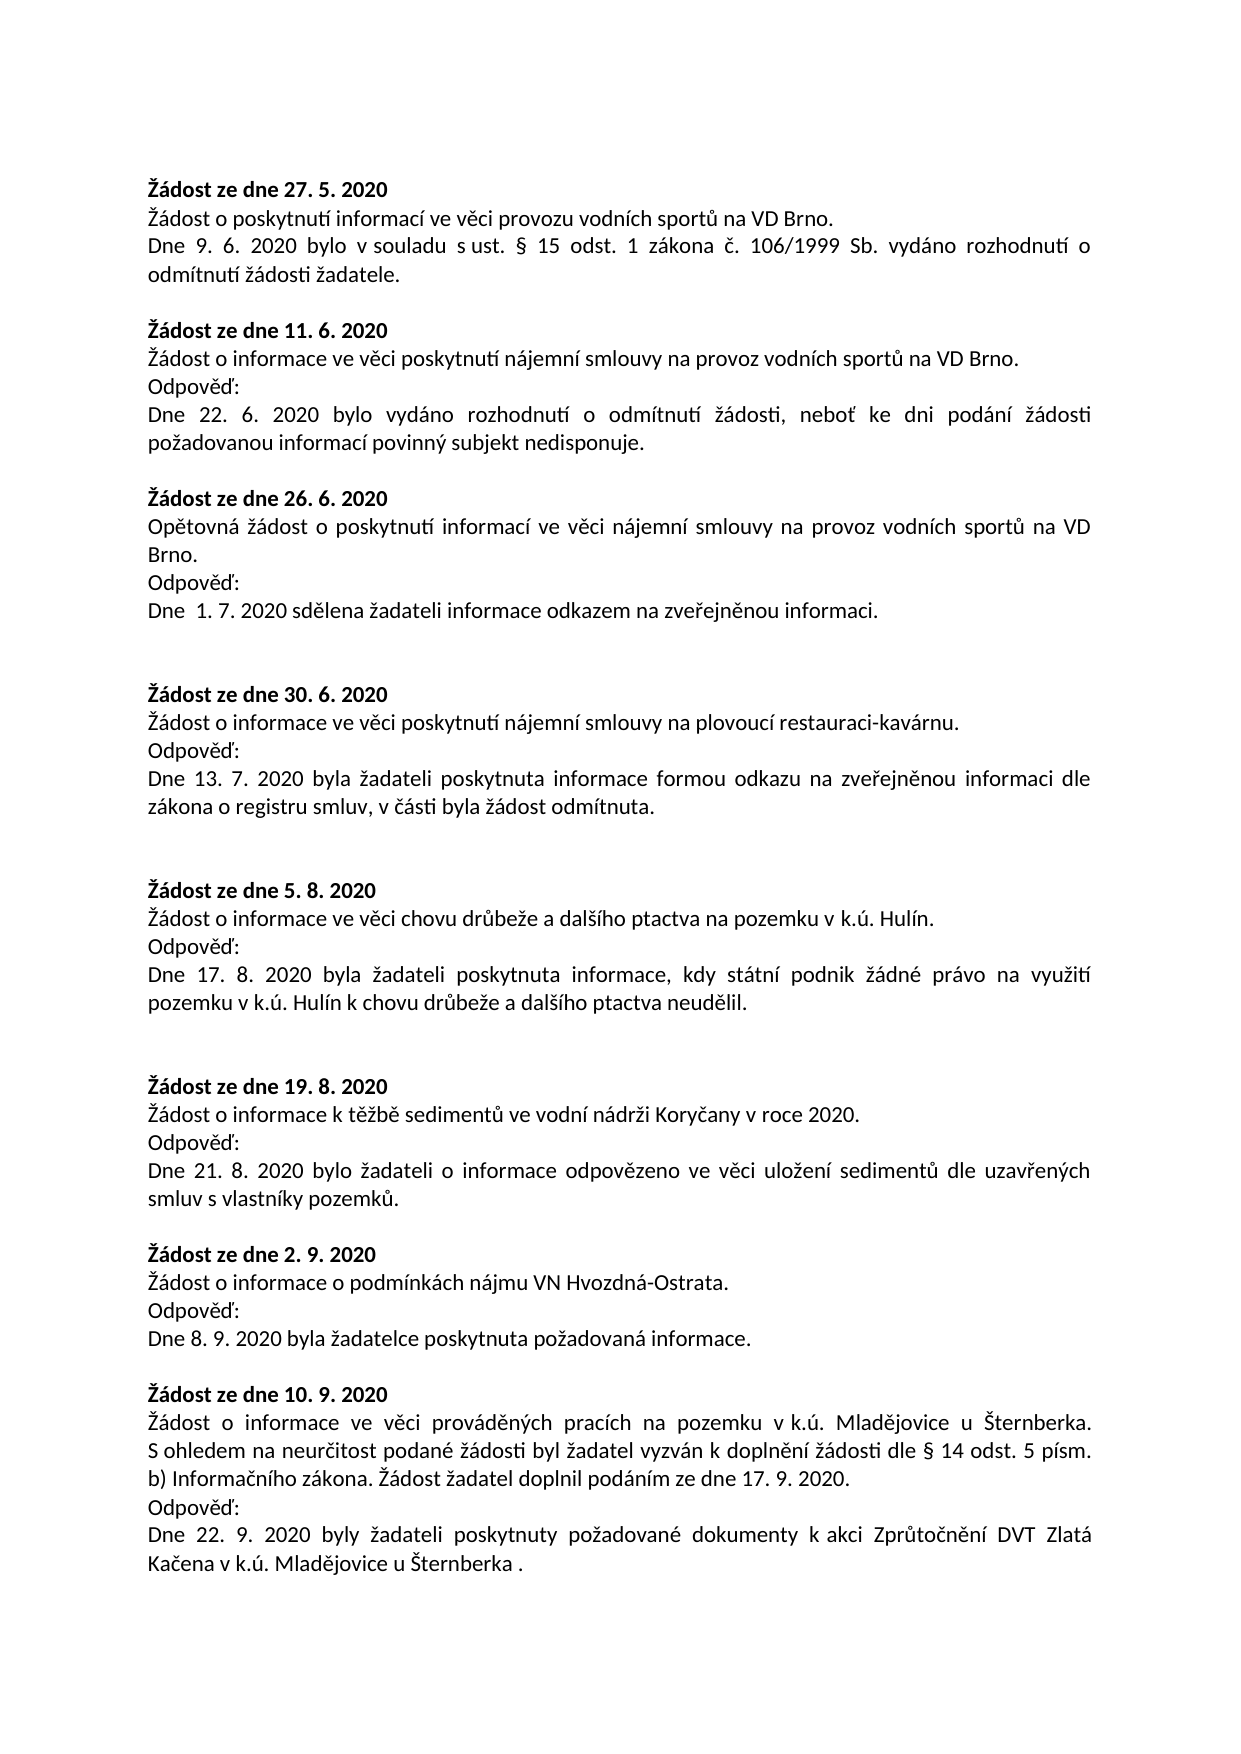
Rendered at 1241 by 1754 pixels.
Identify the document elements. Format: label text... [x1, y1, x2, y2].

text Odpověď: [148, 736, 1093, 764]
text Dne 9. 6. 2020 bylo v souladu s ust. § 15 odst. 1 zákona č. 106/1999 Sb. vydáno rozhodnutí o odmítnutí žádosti žadatele. [148, 232, 1093, 288]
text Žádost ze dne 2. 9. 2020 [148, 1240, 1093, 1268]
text Odpověď: [148, 372, 1093, 400]
text Odpověď: [148, 1128, 1093, 1156]
text Žádost ze dne 30. 6. 2020 [148, 680, 1093, 708]
text Dne 22. 6. 2020 bylo vydáno rozhodnutí o odmítnutí žádosti, neboť ke dni podání žádosti požadovanou informací povinný subjekt nedisponuje. [148, 400, 1093, 456]
text Opětovná žádost o poskytnutí informací ve věci nájemní smlouvy na provoz vodních sportů na VD Brno. [148, 512, 1093, 568]
text Žádost ze dne 27. 5. 2020 [148, 176, 1093, 204]
text Žádost o informace o podmínkách nájmu VN Hvozdná-Ostrata. [148, 1268, 1093, 1296]
text Žádost ze dne 26. 6. 2020 [148, 484, 1093, 512]
text Dne 8. 9. 2020 byla žadatelce poskytnuta požadovaná informace. [148, 1324, 1093, 1352]
text Žádost o informace k těžbě sedimentů ve vodní nádrži Koryčany v roce 2020. [148, 1100, 1093, 1128]
text Odpověď: [148, 1296, 1093, 1324]
text Odpověď: [148, 1493, 1093, 1521]
text Žádost ze dne 11. 6. 2020 [148, 316, 1093, 344]
text Odpověď: [148, 568, 1093, 596]
text Žádost o informace ve věci prováděných pracích na pozemku v k.ú. Mladějovice u Šternberka. S ohledem na neurčitost podané žádosti byl žadatel vyzván k doplnění žádosti dle § 14 odst. 5 písm. b) Informačního zákona. Žádost žadatel doplnil podáním ze dne 17. 9. 2020. [148, 1408, 1093, 1493]
text Žádost ze dne 10. 9. 2020 [148, 1381, 1093, 1408]
text Žádost ze dne 5. 8. 2020 [148, 876, 1093, 904]
text Žádost ze dne 19. 8. 2020 [148, 1072, 1093, 1100]
text Žádost o informace ve věci poskytnutí nájemní smlouvy na provoz vodních sportů na VD Brno. [148, 344, 1093, 372]
text Dne 21. 8. 2020 bylo žadateli o informace odpovězeno ve věci uložení sedimentů dle uzavřených smluv s vlastníky pozemků. [148, 1156, 1093, 1212]
text Dne 1. 7. 2020 sdělena žadateli informace odkazem na zveřejněnou informaci. [148, 596, 1093, 624]
text Dne 13. 7. 2020 byla žadateli poskytnuta informace formou odkazu na zveřejněnou informaci dle zákona o registru smluv, v části byla žádost odmítnuta. [148, 764, 1093, 820]
text Odpověď: [148, 932, 1093, 960]
text Dne 22. 9. 2020 byly žadateli poskytnuty požadované dokumenty k akci Zprůtočnění DVT Zlatá Kačena v k.ú. Mladějovice u Šternberka . [148, 1521, 1093, 1577]
text Žádost o informace ve věci poskytnutí nájemní smlouvy na plovoucí restauraci-kavárnu. [148, 708, 1093, 736]
text Žádost o informace ve věci chovu drůbeže a dalšího ptactva na pozemku v k.ú. Hulín. [148, 904, 1093, 932]
text Žádost o poskytnutí informací ve věci provozu vodních sportů na VD Brno. [148, 204, 1093, 232]
text Dne 17. 8. 2020 byla žadateli poskytnuta informace, kdy státní podnik žádné právo na využití pozemku v k.ú. Hulín k chovu drůbeže a dalšího ptactva neudělil. [148, 960, 1093, 1016]
